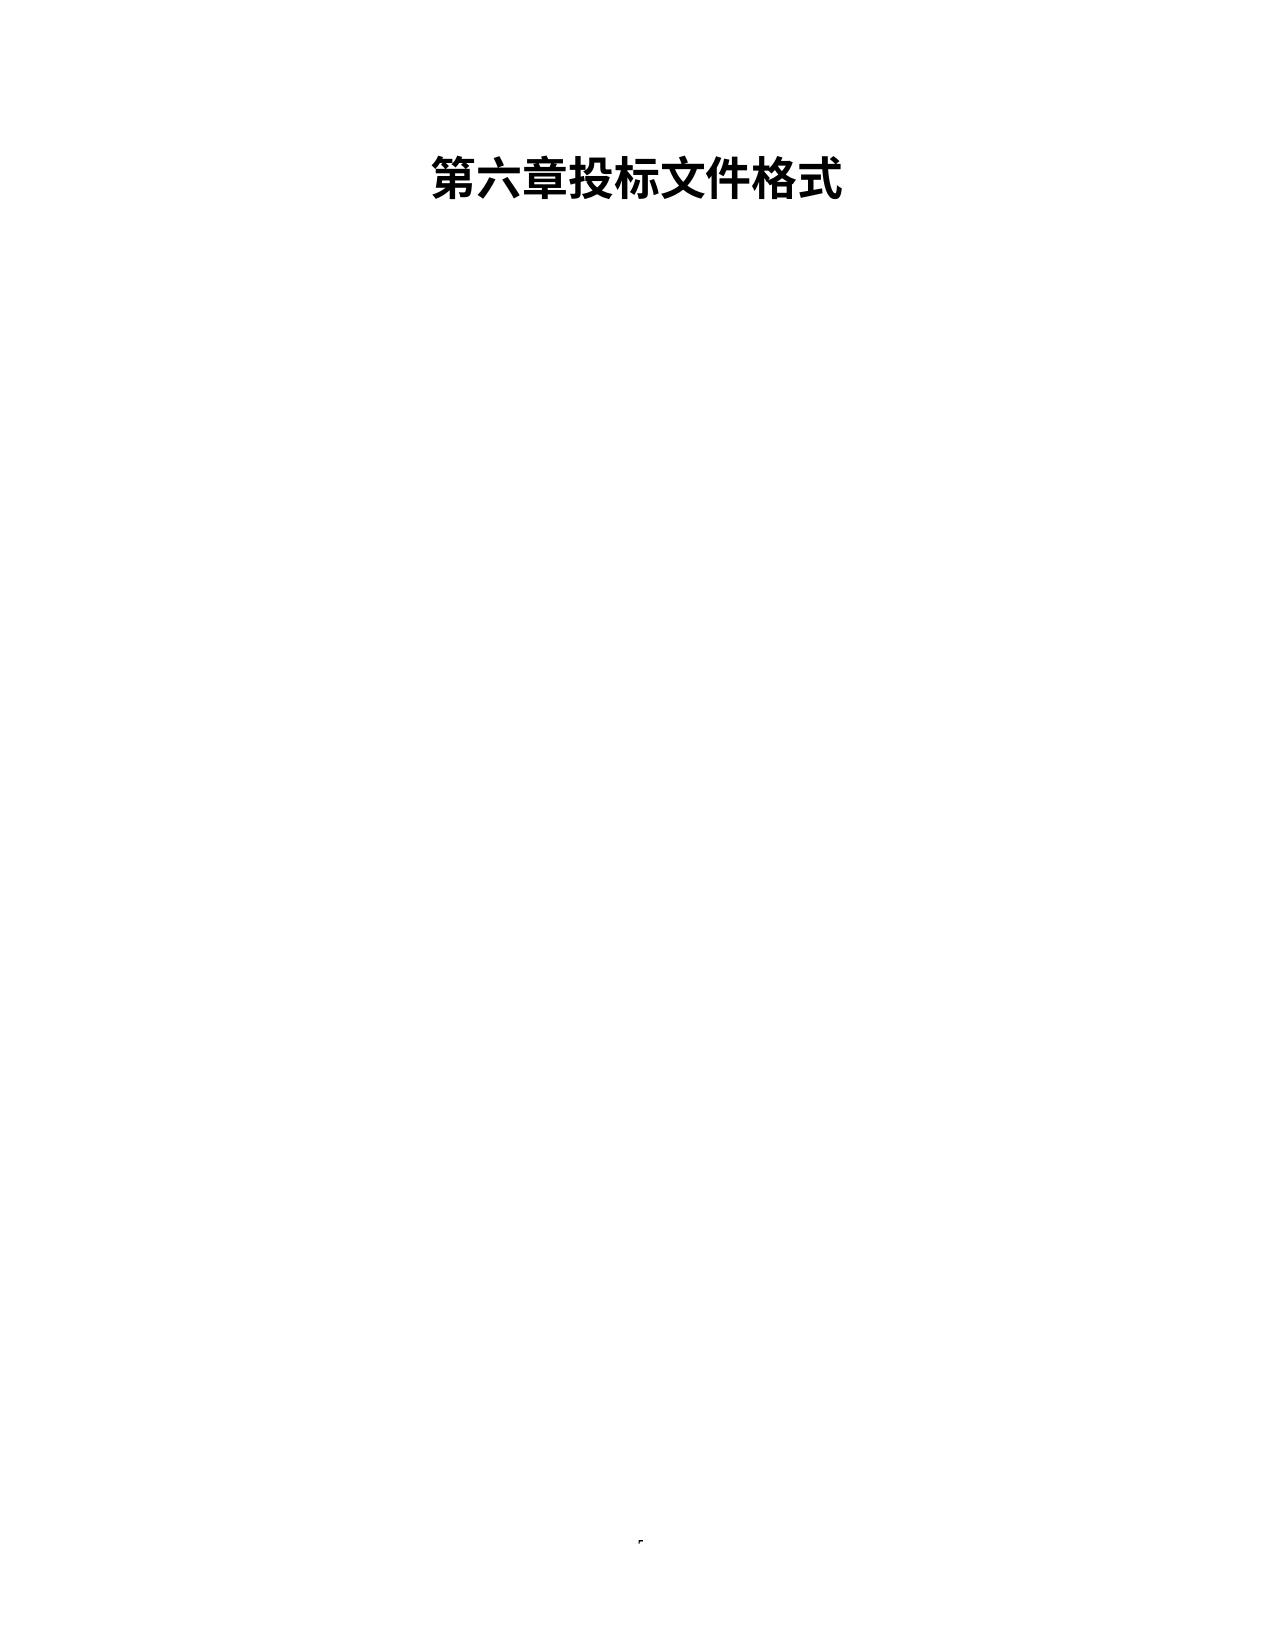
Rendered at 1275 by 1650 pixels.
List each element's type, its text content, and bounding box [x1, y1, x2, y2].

subtitle 第六章投标文件格式 [431, 148, 1078, 207]
